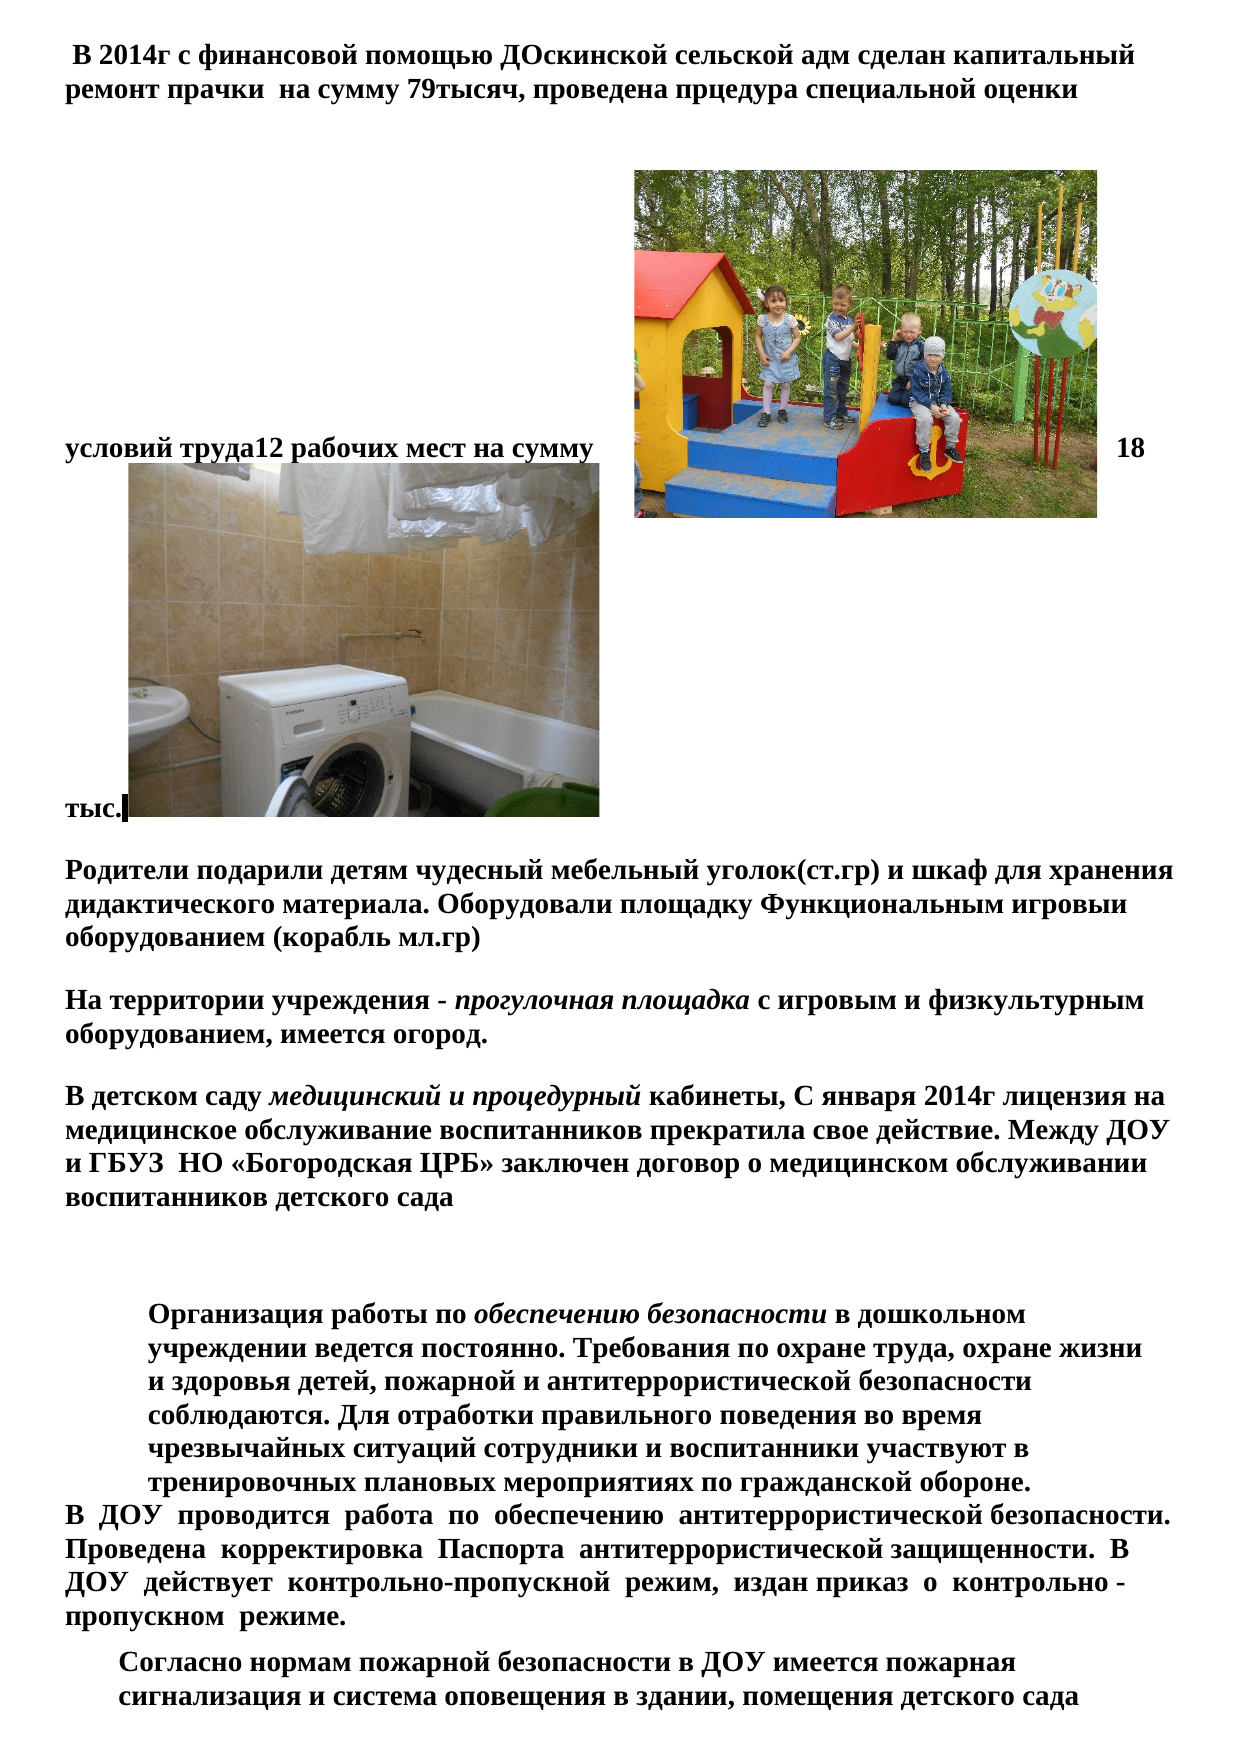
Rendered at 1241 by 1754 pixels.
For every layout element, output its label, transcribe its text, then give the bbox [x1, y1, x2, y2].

text Организация работы по обеспечению безопасности в дошкольном учреждении ведется постоянно. Требования по охране труда, охране жизни и здоровья детей, пожарной и антитеррористической безопасности соблюдаются. Для отработки правильного поведения во время чрезвычайных ситуаций сотрудники и воспитанники участвуют в тренировочных плановых мероприятиях по гражданской обороне. [148, 1296, 1152, 1497]
text Родители подарили детям чудесный мебельный уголок(ст.гр) и шкаф для хранения дидактического материала. Оборудовали площадку Функциональным игровыи оборудованием (корабль мл.гр) [65, 852, 1190, 953]
picture [634, 170, 1098, 518]
text На территории учреждения - прогулочная площадка с игровым и физкультурным оборудованием, имеется огород. [65, 982, 1190, 1049]
text В ДОУ проводится работа по обеспечению антитеррористической безопасности. Проведена корректировка Паспорта антитеррористической защищенности. В ДОУ действует контрольно-пропускной режим, издан приказ о контрольно -пропускном режиме. [65, 1497, 1190, 1632]
picture [128, 463, 600, 817]
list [118, 1644, 1152, 1711]
text В детском саду медицинский и процедурный кабинеты, С января 2014г лицензия на медицинское обслуживание воспитанников прекратила свое действие. Между ДОУ и ГБУЗ НО «Богородская ЦРБ» заключен договор о медицинском обслуживании воспитанников детского сада [65, 1078, 1190, 1213]
